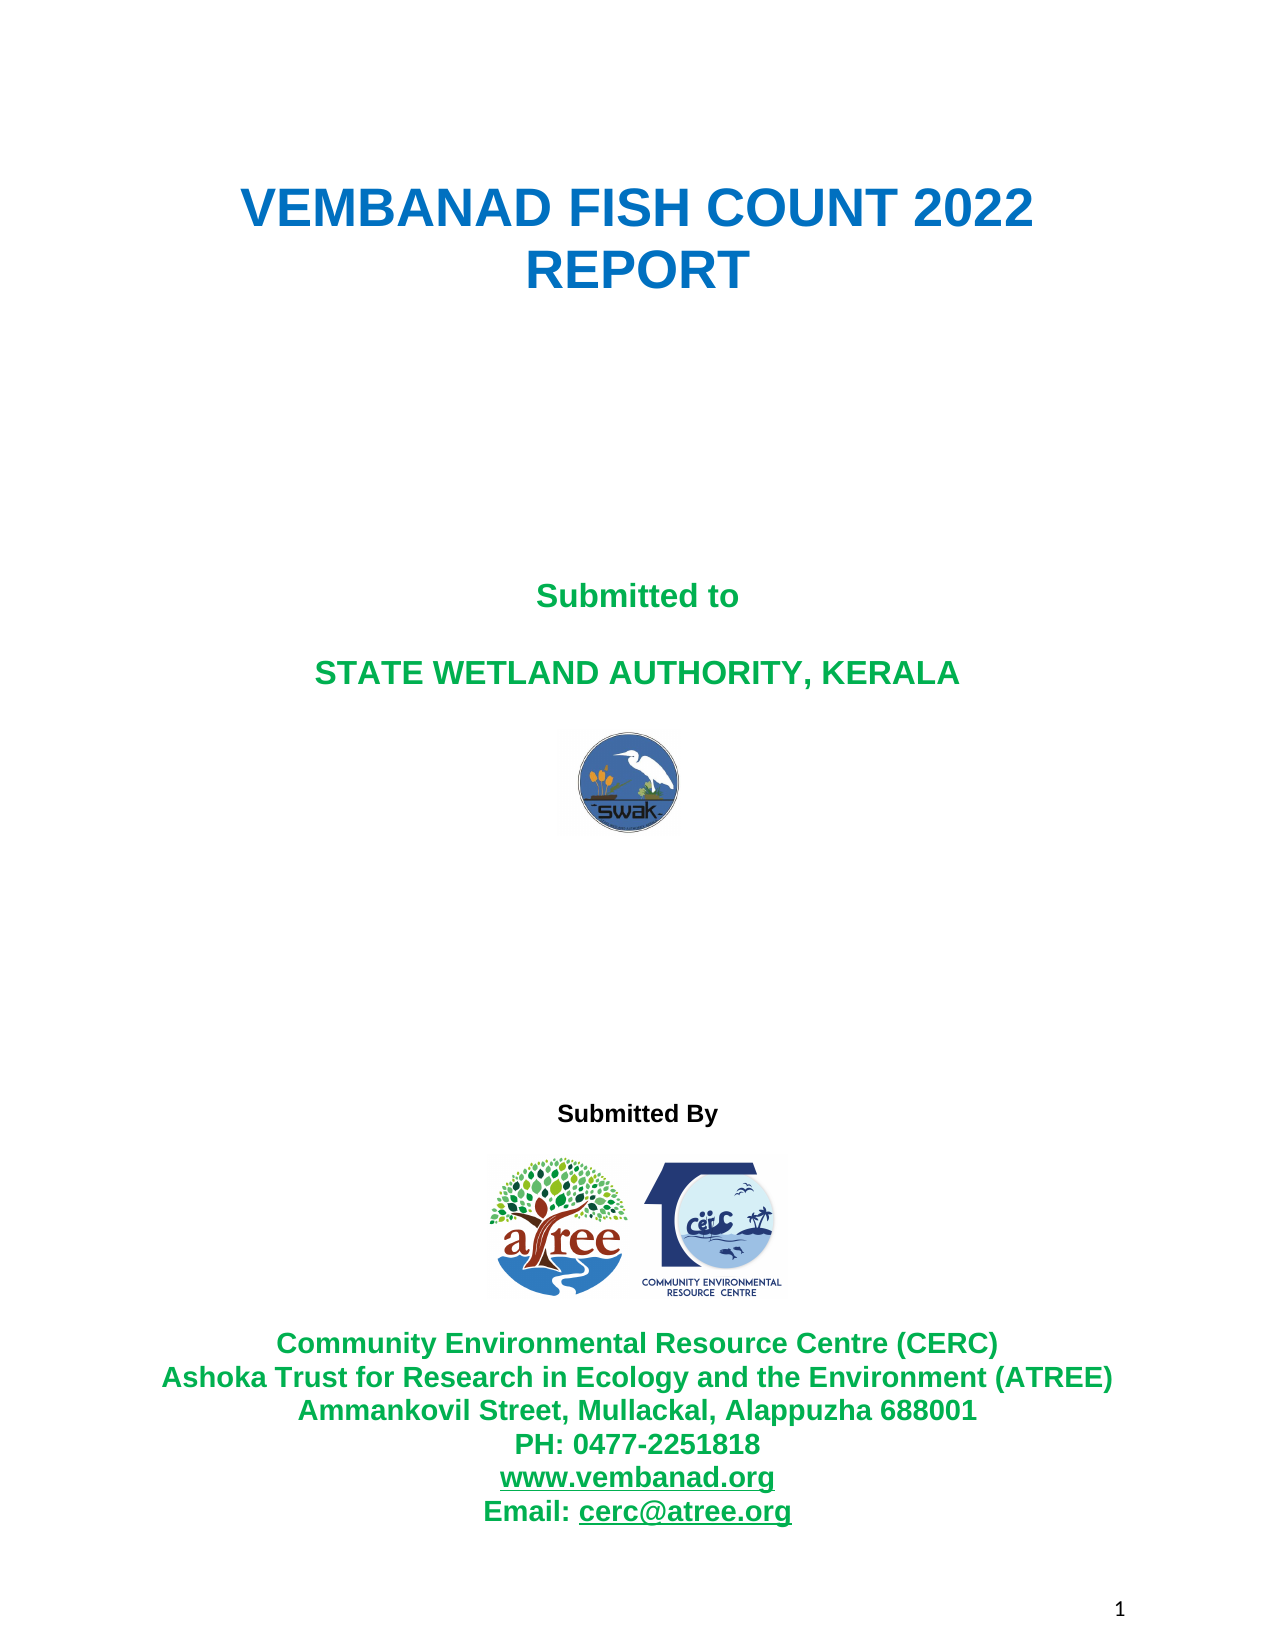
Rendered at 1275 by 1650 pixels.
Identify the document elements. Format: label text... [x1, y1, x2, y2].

text REPORT [150, 238, 1125, 300]
text Community Environmental Resource Centre (CERC) [150, 1326, 1125, 1360]
text VEMBANAD FISH COUNT 2022 [150, 176, 1125, 238]
text Submitted to [150, 576, 1125, 614]
picture [556, 729, 681, 836]
text www.vembanad.org [150, 1461, 1125, 1494]
text Submitted By [150, 1099, 1125, 1128]
text PH: 0477-2251818 [150, 1427, 1125, 1461]
text Ammankovil Street, Mullackal, Alappuzha 688001 [150, 1393, 1125, 1427]
picture [487, 1154, 630, 1299]
text STATE WETLAND AUTHORITY, KERALA [150, 653, 1125, 691]
text Email: cerc@atree.org [150, 1494, 1125, 1528]
text Ashoka Trust for Research in Ecology and the Environment (ATREE) [150, 1360, 1125, 1393]
